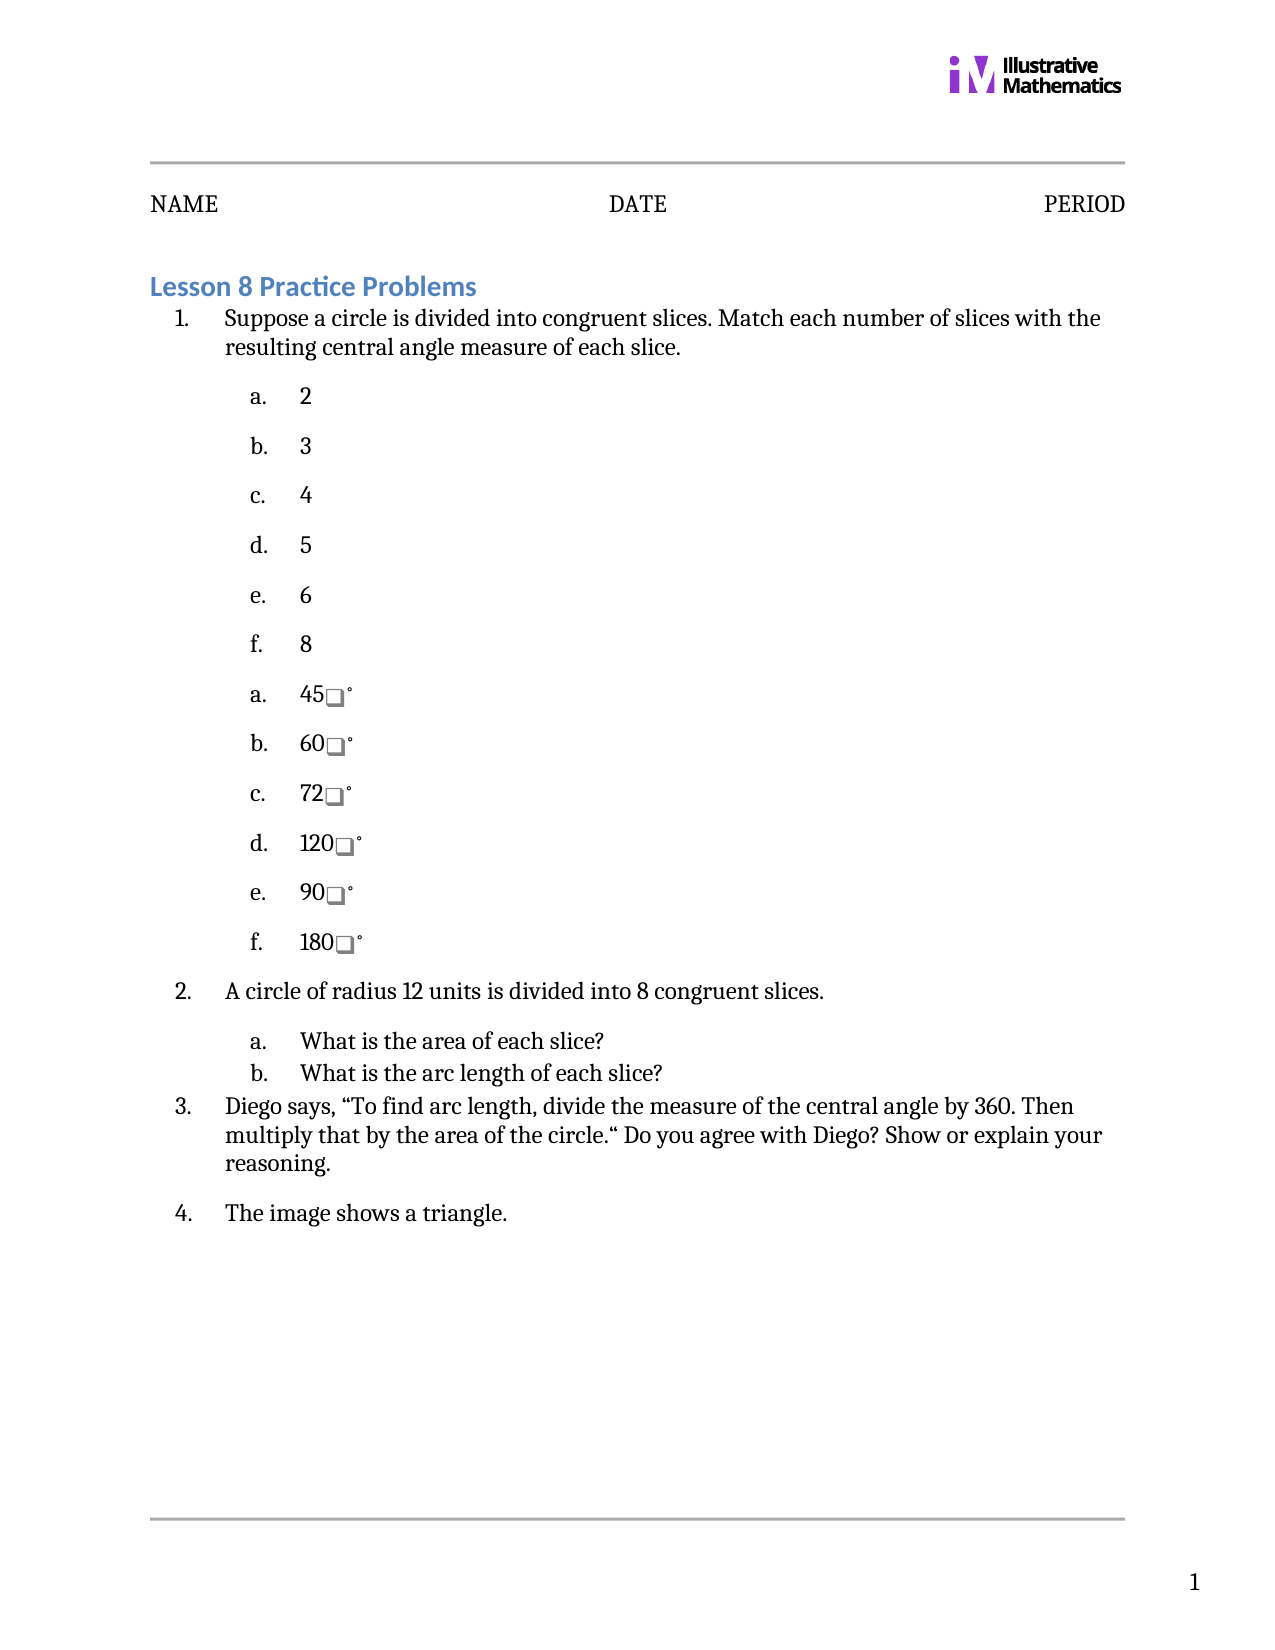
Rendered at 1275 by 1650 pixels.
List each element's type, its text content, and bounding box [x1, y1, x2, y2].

subtitle Lesson 8 Practice Problems [150, 268, 1125, 304]
list 45 [250, 680, 1125, 708]
list What is the area of each slice? [250, 1027, 1125, 1056]
list 4 [250, 481, 1125, 510]
list What is the arc length of each slice? [250, 1059, 1125, 1088]
list Suppose a circle is divided into congruent slices. Match each number of slices with the resulting central angle measure of each slice. [175, 304, 1125, 361]
list 3 [250, 432, 1125, 461]
picture [949, 55, 1121, 93]
list Diego says, “To find arc length, divide the measure of the central angle by 360. Then multiply that by the area of the circle.“ Do you agree with Diego? Show or explain your reasoning. [175, 1092, 1125, 1178]
list A circle of radius 12 units is divided into 8 congruent slices. [175, 977, 1125, 1006]
list The image shows a triangle. [175, 1199, 1125, 1228]
list 6 [250, 581, 1125, 609]
list 72 [250, 779, 1125, 808]
list 8 [250, 630, 1125, 659]
list 5 [250, 531, 1125, 560]
list 60 [250, 729, 1125, 758]
list 2 [250, 382, 1125, 411]
list 180 [250, 928, 1125, 956]
list 120 [250, 828, 1125, 857]
list 90 [250, 878, 1125, 907]
